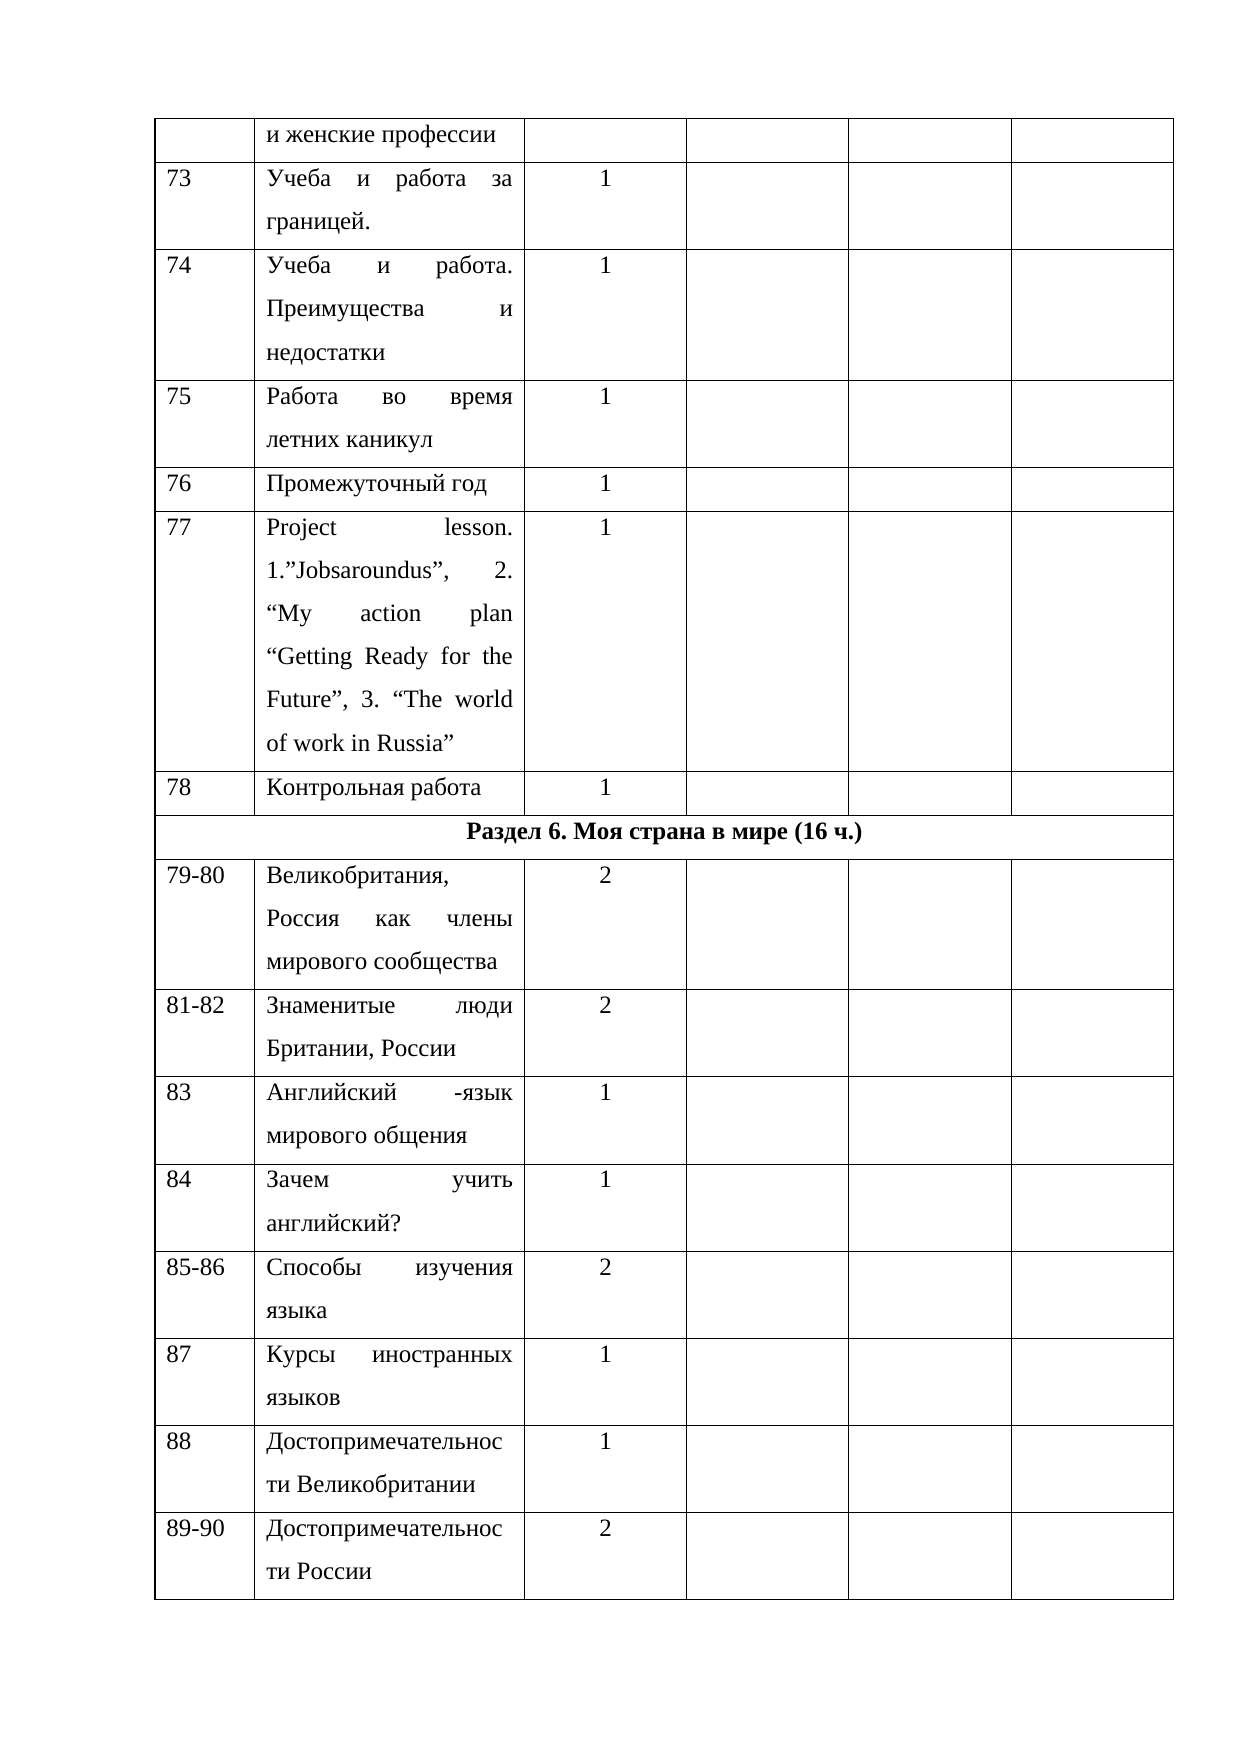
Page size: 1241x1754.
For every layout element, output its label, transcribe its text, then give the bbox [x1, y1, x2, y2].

table_cell [849, 512, 1011, 771]
table_cell 75 [156, 381, 254, 467]
table_cell Достопримечательности Великобритании [255, 1426, 524, 1512]
table_cell 1 [525, 1165, 686, 1251]
table_cell [1012, 119, 1173, 162]
table_cell Достопримечательности России [255, 1513, 524, 1599]
table_cell Учеба и работа за границей. [255, 163, 524, 249]
table_cell 83 [156, 1077, 254, 1163]
table_cell Раздел 6. Моя страна в мире (16 ч.) [156, 816, 1173, 859]
table_cell 81-82 [156, 990, 254, 1076]
table_cell [687, 772, 848, 815]
table_cell Курсы иностранных языков [255, 1339, 524, 1425]
table_cell [849, 990, 1011, 1076]
table_cell [687, 468, 848, 511]
table_cell [849, 250, 1011, 380]
table_cell [1012, 1426, 1173, 1512]
table_cell [849, 1077, 1011, 1163]
table_cell [849, 1165, 1011, 1251]
table_cell [1012, 512, 1173, 771]
table_cell 76 [156, 468, 254, 511]
table_cell 77 [156, 512, 254, 771]
table_cell 1 [525, 772, 686, 815]
table_cell 1 [525, 1077, 686, 1163]
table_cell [255, 119, 524, 162]
table_cell Контрольная работа [255, 772, 524, 815]
table_cell [849, 1339, 1011, 1425]
table_cell [849, 1426, 1011, 1512]
table_cell Великобритания, Россия как члены мирового сообщества [255, 860, 524, 989]
table_cell [1012, 163, 1173, 249]
table_cell [1012, 381, 1173, 467]
table_cell 2 [525, 1252, 686, 1338]
table_cell Project lesson. 1.”Jobsaroundus”, 2. “My action plan “Getting Ready for the Future”, 3. “The world of work in Russia” [255, 512, 524, 771]
table_cell [687, 512, 848, 771]
table_cell 1 [525, 119, 686, 162]
table_cell [687, 250, 848, 380]
table_cell 78 [156, 772, 254, 815]
table_cell 73 [156, 163, 254, 249]
table_cell [1012, 860, 1173, 989]
table_cell 1 [525, 381, 686, 467]
table_cell [849, 1513, 1011, 1599]
table_cell [687, 990, 848, 1076]
table_cell 1 [525, 1426, 686, 1512]
table_cell [687, 1339, 848, 1425]
table_cell [687, 1426, 848, 1512]
table_cell 79-80 [156, 860, 254, 989]
table_cell 87 [156, 1339, 254, 1425]
table_cell [687, 1165, 848, 1251]
table_cell [849, 860, 1011, 989]
table_cell [849, 163, 1011, 249]
table_cell Работа во время летних каникул [255, 381, 524, 467]
table_cell [1012, 990, 1173, 1076]
table_cell 2 [525, 990, 686, 1076]
table_cell Зачем учить английский? [255, 1165, 524, 1251]
table_cell [1012, 468, 1173, 511]
table_cell 1 [525, 163, 686, 249]
table_cell [1012, 1513, 1173, 1599]
table_cell [687, 119, 848, 162]
table_cell Способы изучения языка [255, 1252, 524, 1338]
table_cell 84 [156, 1165, 254, 1251]
table_cell 74 [156, 250, 254, 380]
table_cell [687, 1513, 848, 1599]
table_cell [1012, 1165, 1173, 1251]
table_cell [849, 381, 1011, 467]
table_cell 88 [156, 1426, 254, 1512]
table_cell [849, 1252, 1011, 1338]
table_cell [687, 163, 848, 249]
table_cell Учеба и работа. Преимущества и недостатки [255, 250, 524, 380]
table_cell Английский -язык мирового общения [255, 1077, 524, 1163]
table_cell 72 [156, 119, 254, 162]
table_cell [687, 860, 848, 989]
table_cell [849, 772, 1011, 815]
table_cell [687, 381, 848, 467]
table_cell [687, 1252, 848, 1338]
table_cell 85-86 [156, 1252, 254, 1338]
table_cell 89-90 [156, 1513, 254, 1599]
table_cell 1 [525, 1339, 686, 1425]
table_cell 2 [525, 1513, 686, 1599]
table_cell [849, 119, 1011, 162]
table_cell 1 [525, 468, 686, 511]
table_cell [1012, 772, 1173, 815]
table_cell 1 [525, 250, 686, 380]
table_cell [1012, 1339, 1173, 1425]
table_cell [849, 468, 1011, 511]
table_cell [1012, 1077, 1173, 1163]
table_cell 1 [525, 512, 686, 771]
table_cell 2 [525, 860, 686, 989]
table_cell Промежуточный год [255, 468, 524, 511]
table_cell [1012, 250, 1173, 380]
table_cell [687, 1077, 848, 1163]
table_cell Знаменитые люди Британии, России [255, 990, 524, 1076]
table_cell [1012, 1252, 1173, 1338]
